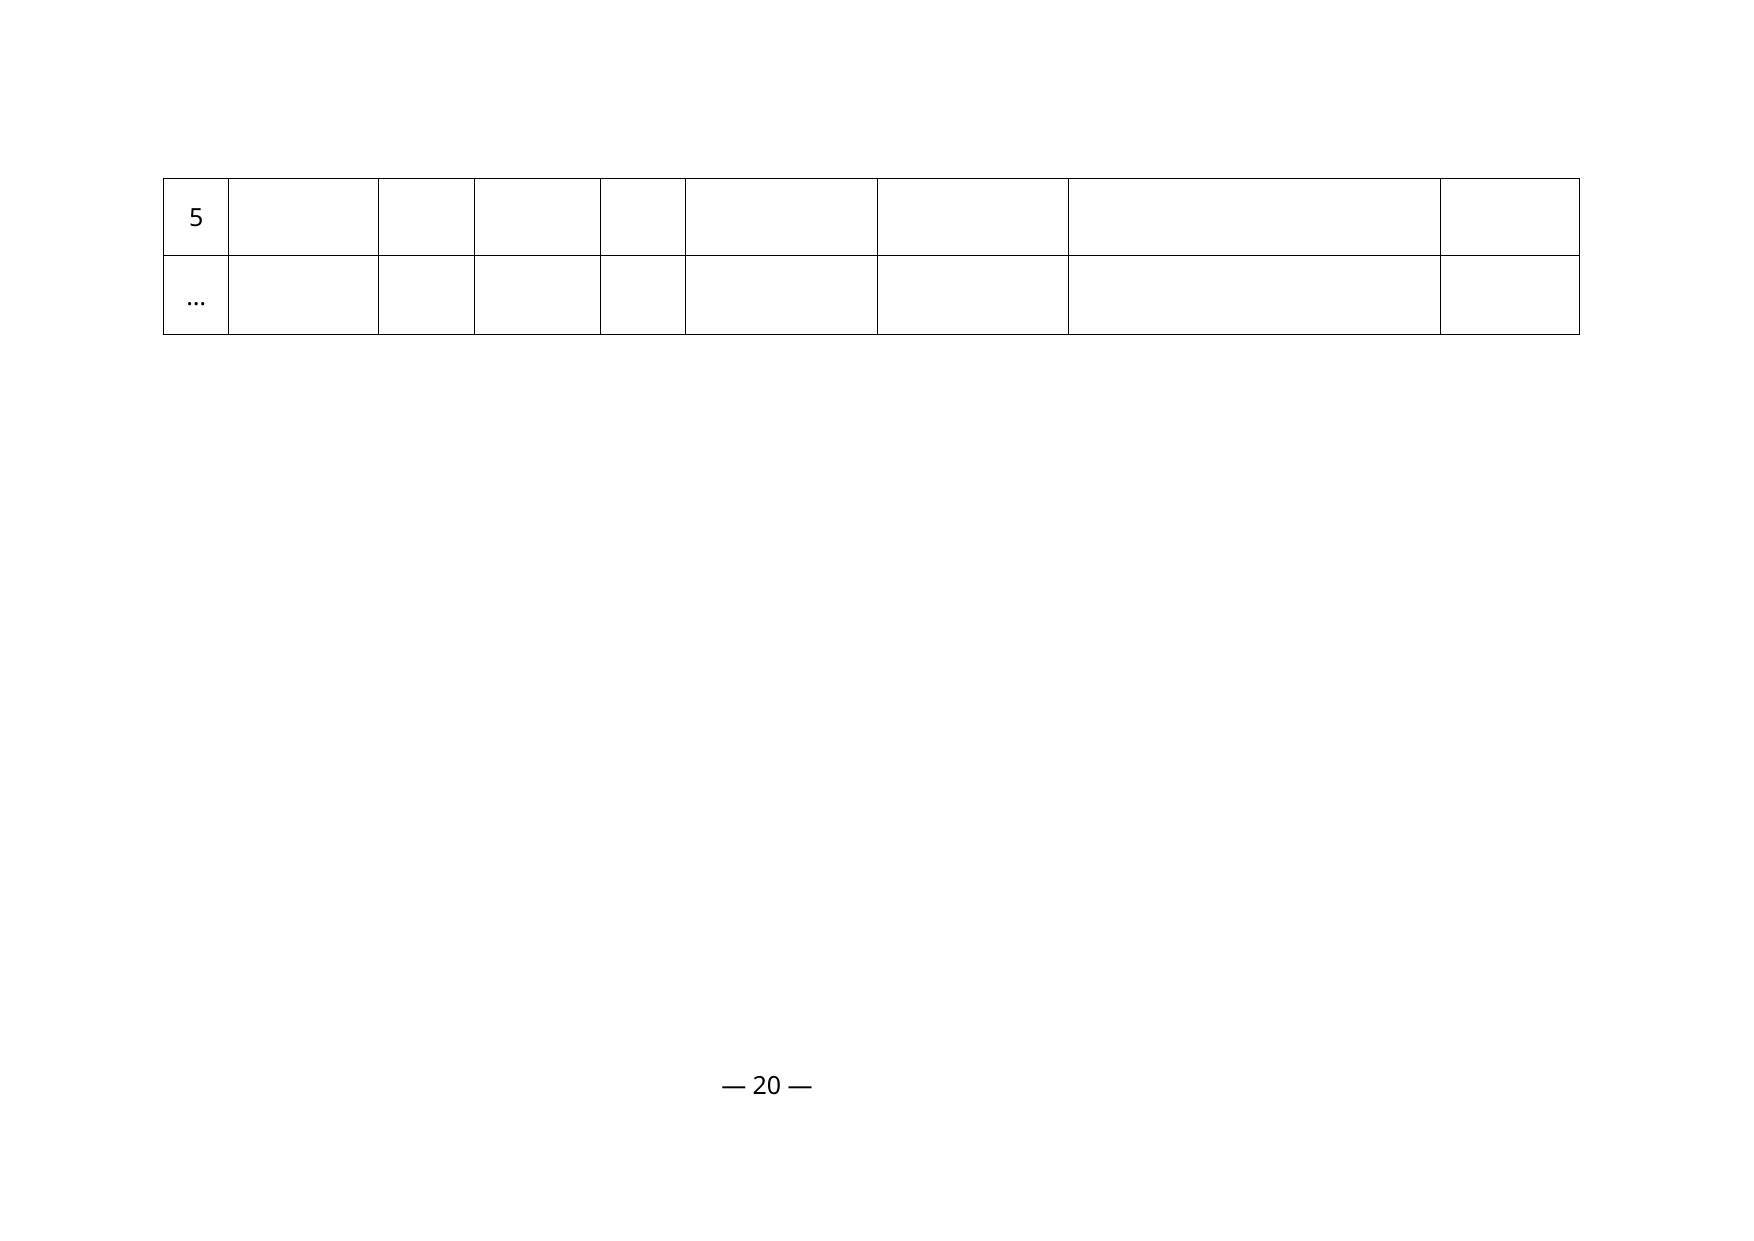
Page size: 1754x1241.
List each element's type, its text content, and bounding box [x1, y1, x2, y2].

table_cell [1441, 179, 1579, 255]
table_cell [475, 256, 600, 334]
table_cell [601, 179, 685, 255]
table_cell [601, 256, 685, 334]
table_cell [686, 256, 877, 334]
table_cell [878, 179, 1068, 255]
table_cell [1069, 179, 1440, 255]
table_cell 5 [164, 179, 228, 255]
table_cell … [164, 256, 228, 334]
table_cell [878, 256, 1068, 334]
table_cell [475, 179, 600, 255]
table_cell [229, 256, 378, 334]
table_cell [686, 179, 877, 255]
table_cell [1069, 256, 1440, 334]
table_cell [1441, 256, 1579, 334]
table_cell [229, 179, 378, 255]
table_cell [379, 179, 474, 255]
table_cell [379, 256, 474, 334]
